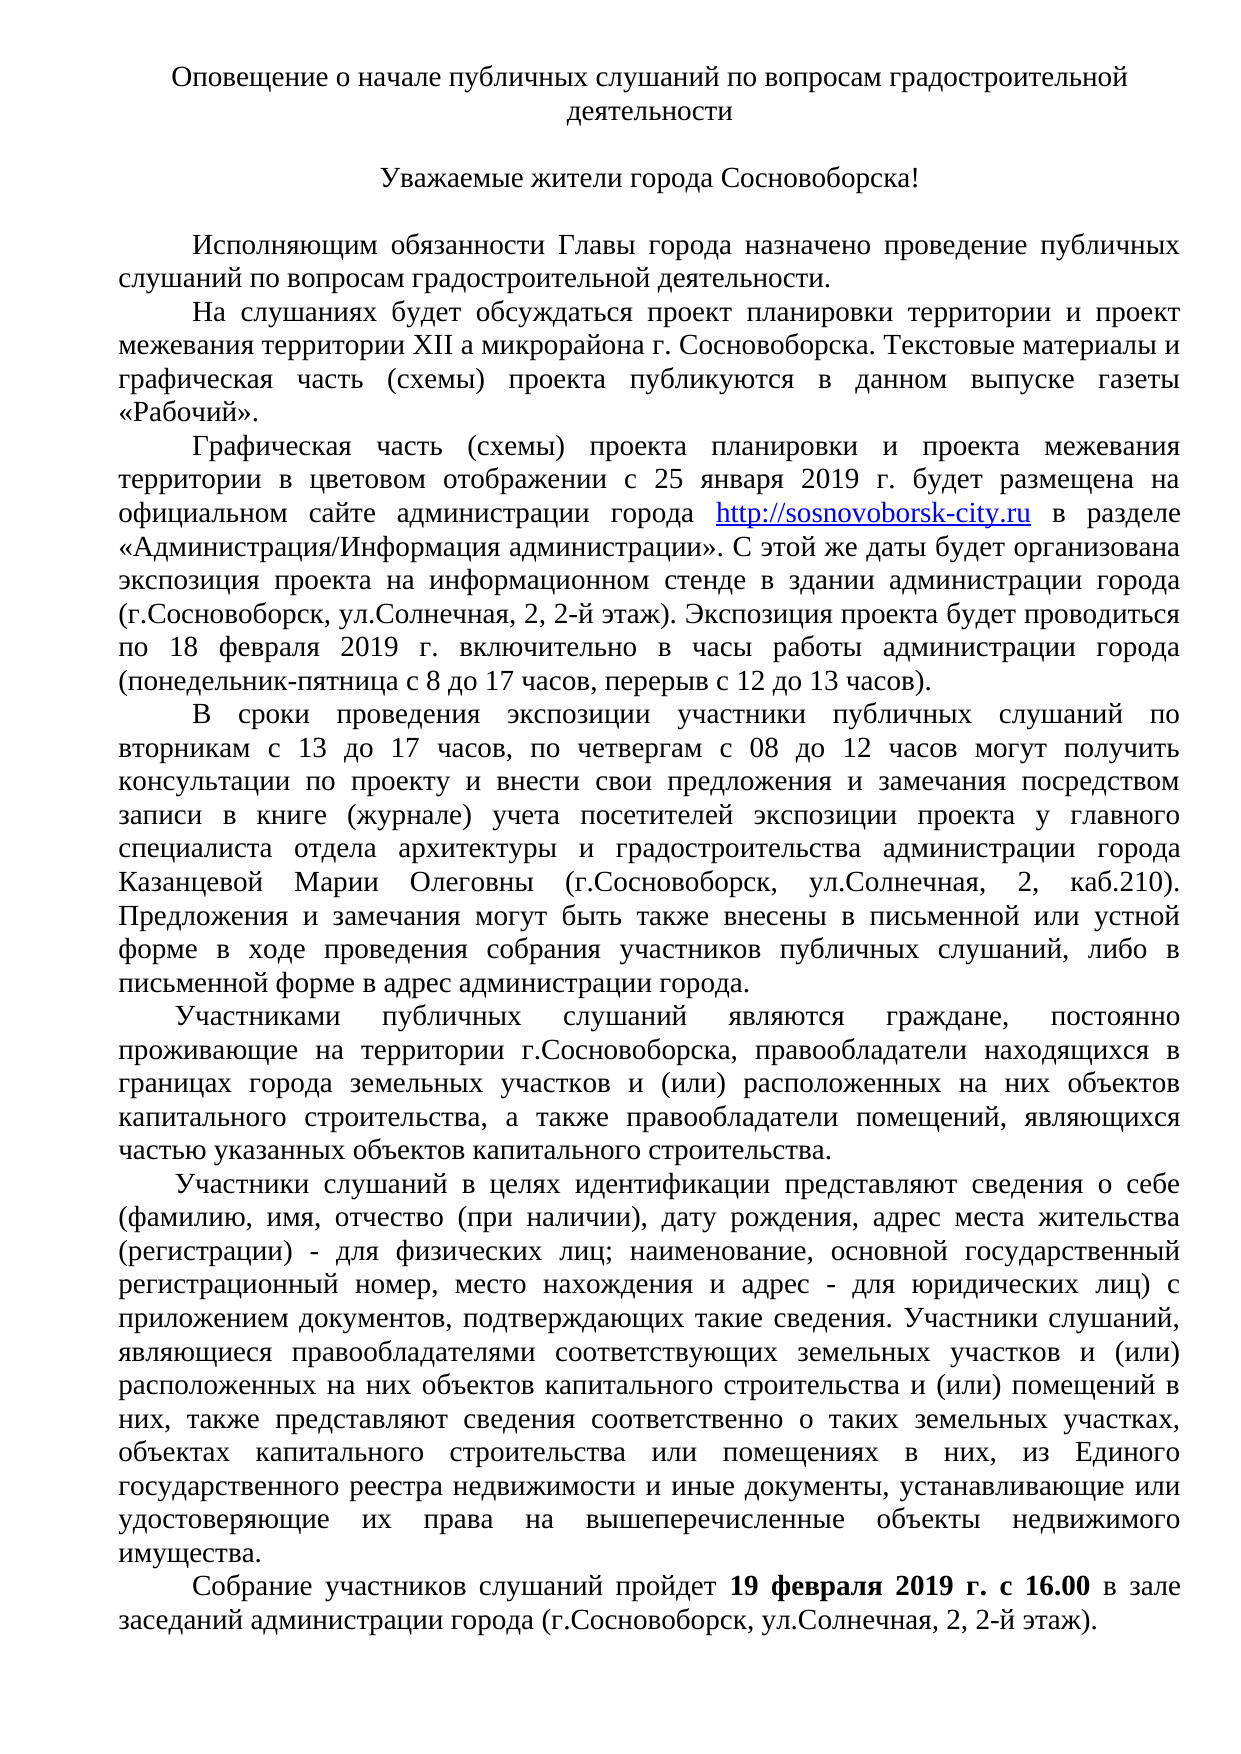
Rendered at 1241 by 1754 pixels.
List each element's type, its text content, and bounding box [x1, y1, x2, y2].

text Оповещение о начале публичных слушаний по вопросам градостроительной деятельности [118, 59, 1181, 126]
text Участники слушаний в целях идентификации представляют сведения о себе (фамилию, имя, отчество (при наличии), дату рождения, адрес места жительства (регистрации) - для физических лиц; наименование, основной государственный регистрационный номер, место нахождения и адрес - для юридических лиц) с приложением документов, подтверждающих такие сведения. Участники слушаний, являющиеся правообладателями соответствующих земельных участков и (или) расположенных на них объектов капитального строительства и (или) помещений в них, также представляют сведения соответственно о таких земельных участках, объектах капитального строительства или помещениях в них, из Единого государственного реестра недвижимости и иные документы, устанавливающие или удостоверяющие их права на вышеперечисленные объекты недвижимого имущества. [118, 1166, 1181, 1568]
list Собрание участников слушаний пройдет 19 февраля 2019 г. с 16.00 в зале заседаний администрации города (г.Сосновоборск, ул.Солнечная, 2, 2-й этаж). [118, 1568, 1181, 1636]
text В сроки проведения экспозиции участники публичных слушаний по вторникам с 13 до 17 часов, по четвергам с 08 до 12 часов могут получить консультации по проекту и внести свои предложения и замечания посредством записи в книге (журнале) учета посетителей экспозиции проекта у главного специалиста отдела архитектуры и градостроительства администрации города Казанцевой Марии Олеговны (г.Сосновоборск, ул.Солнечная, 2, каб.210). Предложения и замечания могут быть также внесены в письменной или устной форме в ходе проведения собрания участников публичных слушаний, либо в письменной форме в адрес администрации города. [118, 696, 1181, 998]
text Участниками публичных слушаний являются граждане, постоянно проживающие на территории г.Сосновоборска, правообладатели находящихся в границах города земельных участков и (или) расположенных на них объектов капитального строительства, а также правообладатели помещений, являющихся частью указанных объектов капитального строительства. [118, 998, 1181, 1166]
text Исполняющим обязанности Главы города назначено проведение публичных слушаний по вопросам градостроительной деятельности. [118, 227, 1181, 294]
text Уважаемые жители города Сосновоборска! [118, 160, 1181, 193]
text Графическая часть (схемы) проекта планировки и проекта межевания территории в цветовом отображении с 25 января 2019 г. будет размещена на официальном сайте администрации города http://sosnovoborsk-city.ru в разделе «Администрация/Информация администрации». С этой же даты будет организована экспозиция проекта на информационном стенде в здании администрации города (г.Сосновоборск, ул.Солнечная, 2, 2-й этаж). Экспозиция проекта будет проводиться по 18 февраля 2019 г. включительно в часы работы администрации города (понедельник-пятница с 8 до 17 часов, перерыв с 12 до 13 часов). [118, 428, 1181, 696]
text На слушаниях будет обсуждаться проект планировки территории и проект межевания территории XII а микрорайона г. Сосновоборска. Текстовые материалы и графическая часть (схемы) проекта публикуются в данном выпуске газеты «Рабочий». [118, 294, 1181, 428]
